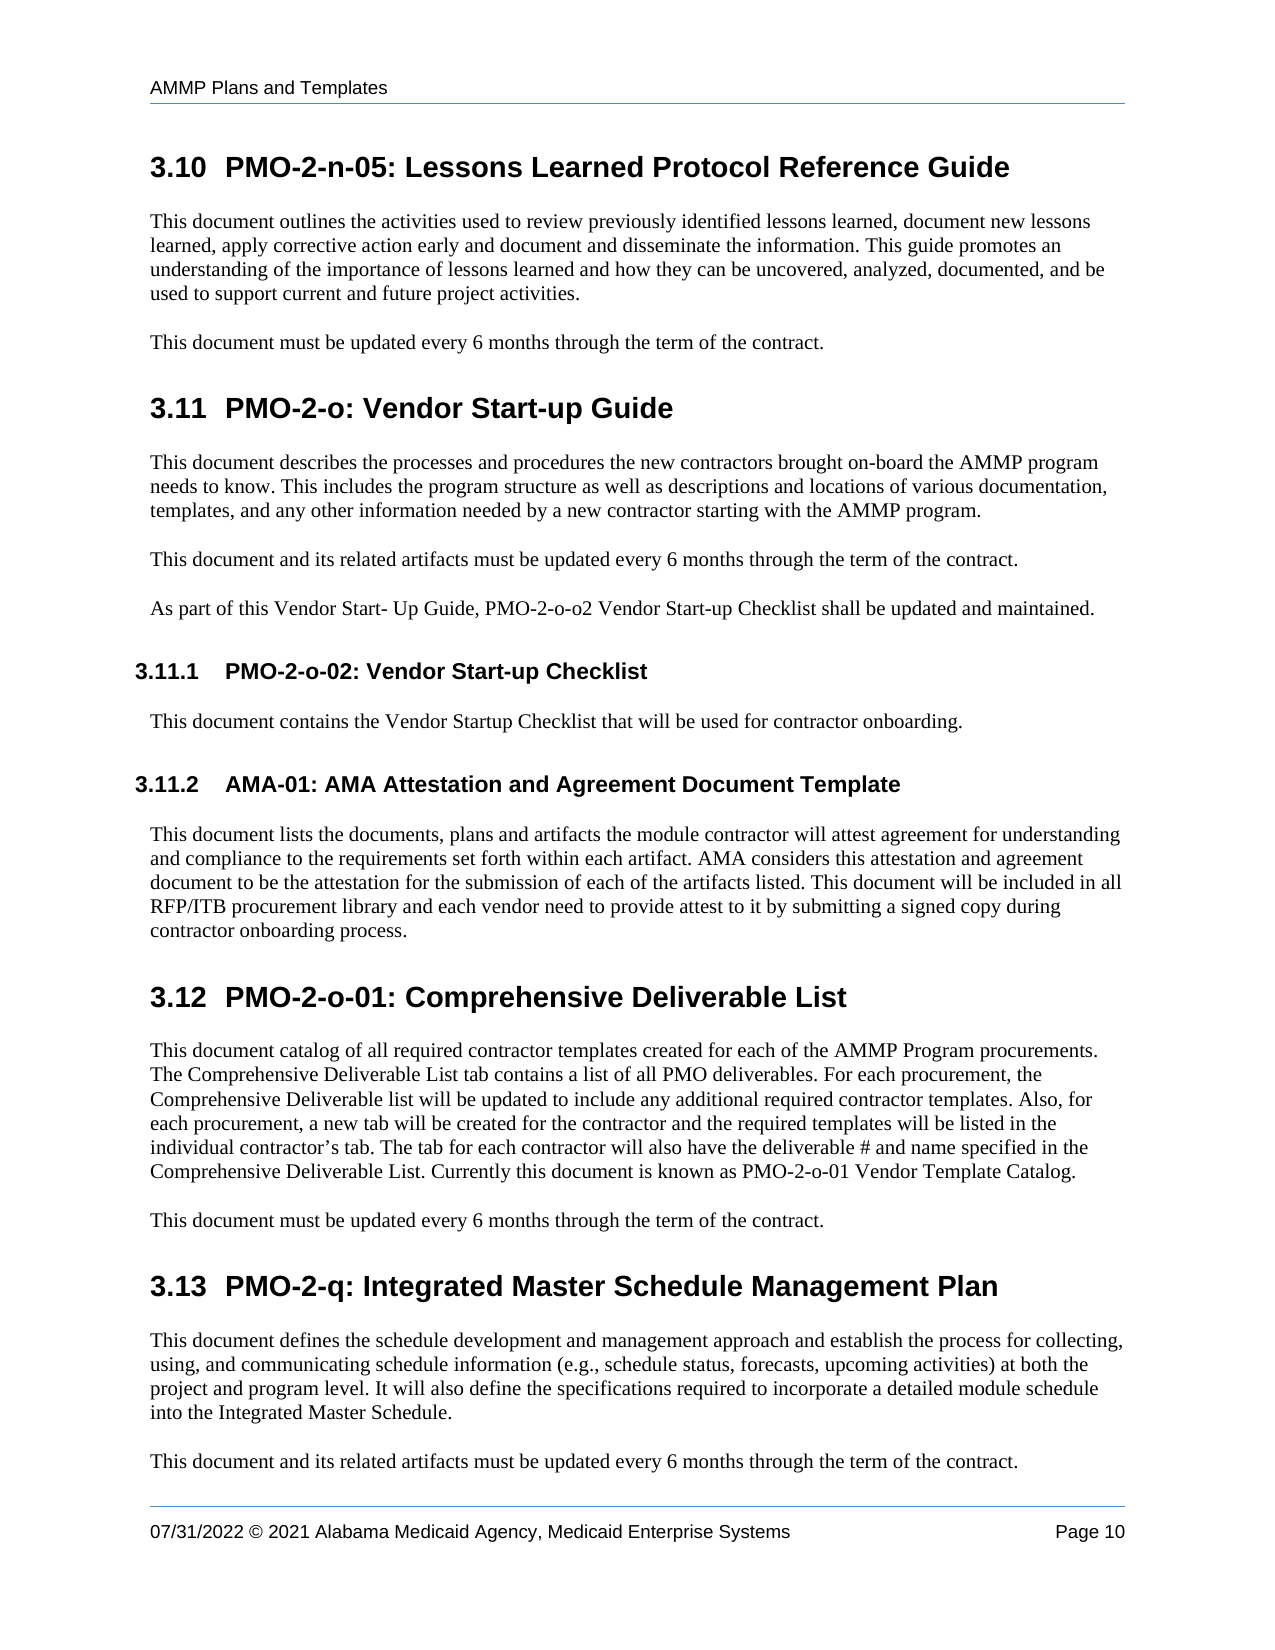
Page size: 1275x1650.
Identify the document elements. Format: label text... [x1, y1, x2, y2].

subtitle PMO-2-q: Integrated Master Schedule Management Plan [150, 1269, 1125, 1303]
subtitle PMO-2-o: Vendor Start-up Guide [150, 391, 1125, 425]
text This document must be updated every 6 months through the term of the contract. [150, 330, 1125, 354]
text This document must be updated every 6 months through the term of the contract. [150, 1208, 1125, 1232]
text This document contains the Vendor Startup Checklist that will be used for contractor onboarding. [150, 709, 1125, 733]
text This document and its related artifacts must be updated every 6 months through the term of the contract. [150, 547, 1125, 571]
text This document defines the schedule development and management approach and establish the process for collecting, using, and communicating schedule information (e.g., schedule status, forecasts, upcoming activities) at both the project and program level. It will also define the specifications required to incorporate a detailed module schedule into the Integrated Master Schedule. [150, 1328, 1125, 1424]
subtitle PMO-2-o-01: Comprehensive Deliverable List [150, 980, 1125, 1013]
text As part of this Vendor Start- Up Guide, PMO-2-o-o2 Vendor Start-up Checklist shall be updated and maintained. [150, 596, 1125, 620]
subtitle AMA-01: AMA Attestation and Agreement Document Template [135, 771, 1125, 797]
text This document catalog of all required contractor templates created for each of the AMMP Program procurements. The Comprehensive Deliverable List tab contains a list of all PMO deliverables. For each procurement, the Comprehensive Deliverable list will be updated to include any additional required contractor templates. Also, for each procurement, a new tab will be created for the contractor and the required templates will be listed in the individual contractor’s tab. The tab for each contractor will also have the deliverable # and name specified in the Comprehensive Deliverable List. Currently this document is known as PMO-2-o-01 Vendor Template Catalog. [150, 1038, 1125, 1183]
subtitle PMO-2-n-05: Lessons Learned Protocol Reference Guide [150, 150, 1125, 183]
text This document and its related artifacts must be updated every 6 months through the term of the contract. [150, 1449, 1125, 1473]
subtitle PMO-2-o-02: Vendor Start-up Checklist [135, 658, 1125, 684]
text This document lists the documents, plans and artifacts the module contractor will attest agreement for understanding and compliance to the requirements set forth within each artifact. AMA considers this attestation and agreement document to be the attestation for the submission of each of the artifacts listed. This document will be included in all RFP/ITB procurement library and each vendor need to provide attest to it by submitting a signed copy during contractor onboarding process. [150, 822, 1125, 942]
text This document describes the processes and procedures the new contractors brought on-board the AMMP program needs to know. This includes the program structure as well as descriptions and locations of various documentation, templates, and any other information needed by a new contractor starting with the AMMP program. [150, 450, 1125, 522]
text This document outlines the activities used to review previously identified lessons learned, document new lessons learned, apply corrective action early and document and disseminate the information. This guide promotes an understanding of the importance of lessons learned and how they can be uncovered, analyzed, documented, and be used to support current and future project activities. [150, 208, 1125, 305]
